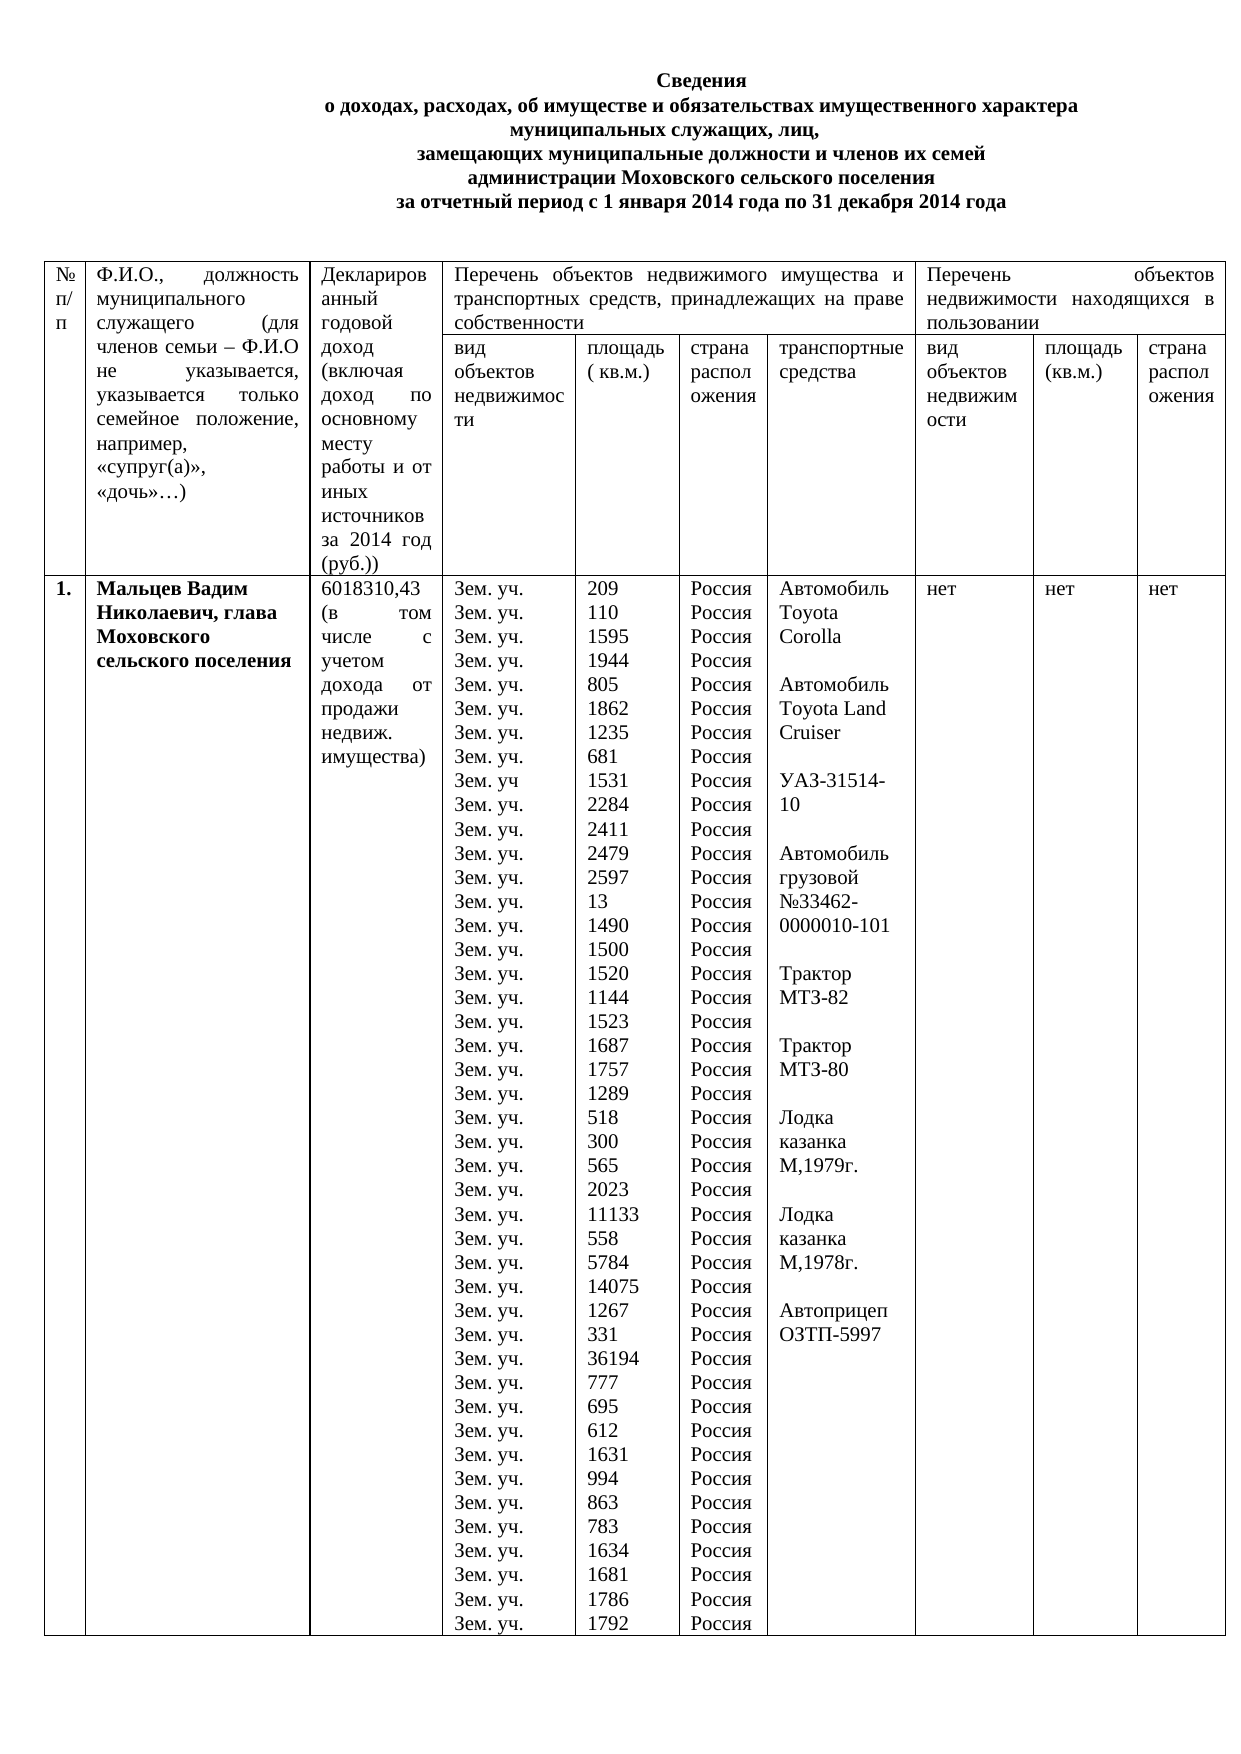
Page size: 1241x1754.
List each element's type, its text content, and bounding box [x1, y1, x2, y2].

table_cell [86, 576, 309, 1634]
table_cell страна расположения [1138, 335, 1225, 575]
table_cell вид объектов недвижимости [916, 335, 1033, 575]
table_header Перечень объектов недвижимого имущества и транспортных средств, принадлежащих на праве собственности [443, 262, 915, 334]
table_header Ф.И.О., должность муниципального служащего (для членов семьи – Ф.И.О не указывается, указывается только семейное положение, например, «супруг(а)», «дочь»…) [86, 262, 309, 575]
table_cell нет [1034, 576, 1137, 1634]
text за отчетный период с 1 января 2014 года по 31 декабря 2014 года [177, 189, 1152, 213]
table_cell нет [916, 576, 1033, 1634]
table_header Перечень объектов недвижимости находящихся в пользовании [916, 262, 1225, 334]
text о доходах, расходах, об имуществе и обязательствах имущественного характера муниципальных служащих, лиц, [177, 92, 1152, 141]
table_cell площадь ( кв.м.) [576, 335, 679, 575]
table_header № п/п [45, 262, 85, 575]
table_cell нет [1138, 576, 1225, 1634]
table_cell площадь (кв.м.) [1034, 335, 1137, 575]
text замещающих муниципальные должности и членов их семей [177, 141, 1152, 165]
table_header Декларированный годовой доход (включая доход по основному месту работы и от иных источников за 2014 год (руб.)) [311, 262, 442, 575]
table_cell транспортные средства [768, 335, 915, 575]
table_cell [576, 576, 679, 1634]
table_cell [311, 576, 442, 1634]
table_cell вид объектов недвижимости [443, 335, 575, 575]
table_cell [768, 576, 915, 1634]
table_cell страна расположения [680, 335, 767, 575]
text Сведения [177, 68, 1152, 92]
table_cell 1. [45, 576, 85, 1634]
text администрации Моховского сельского поселения [177, 165, 1152, 189]
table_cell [443, 576, 575, 1634]
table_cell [680, 576, 767, 1634]
